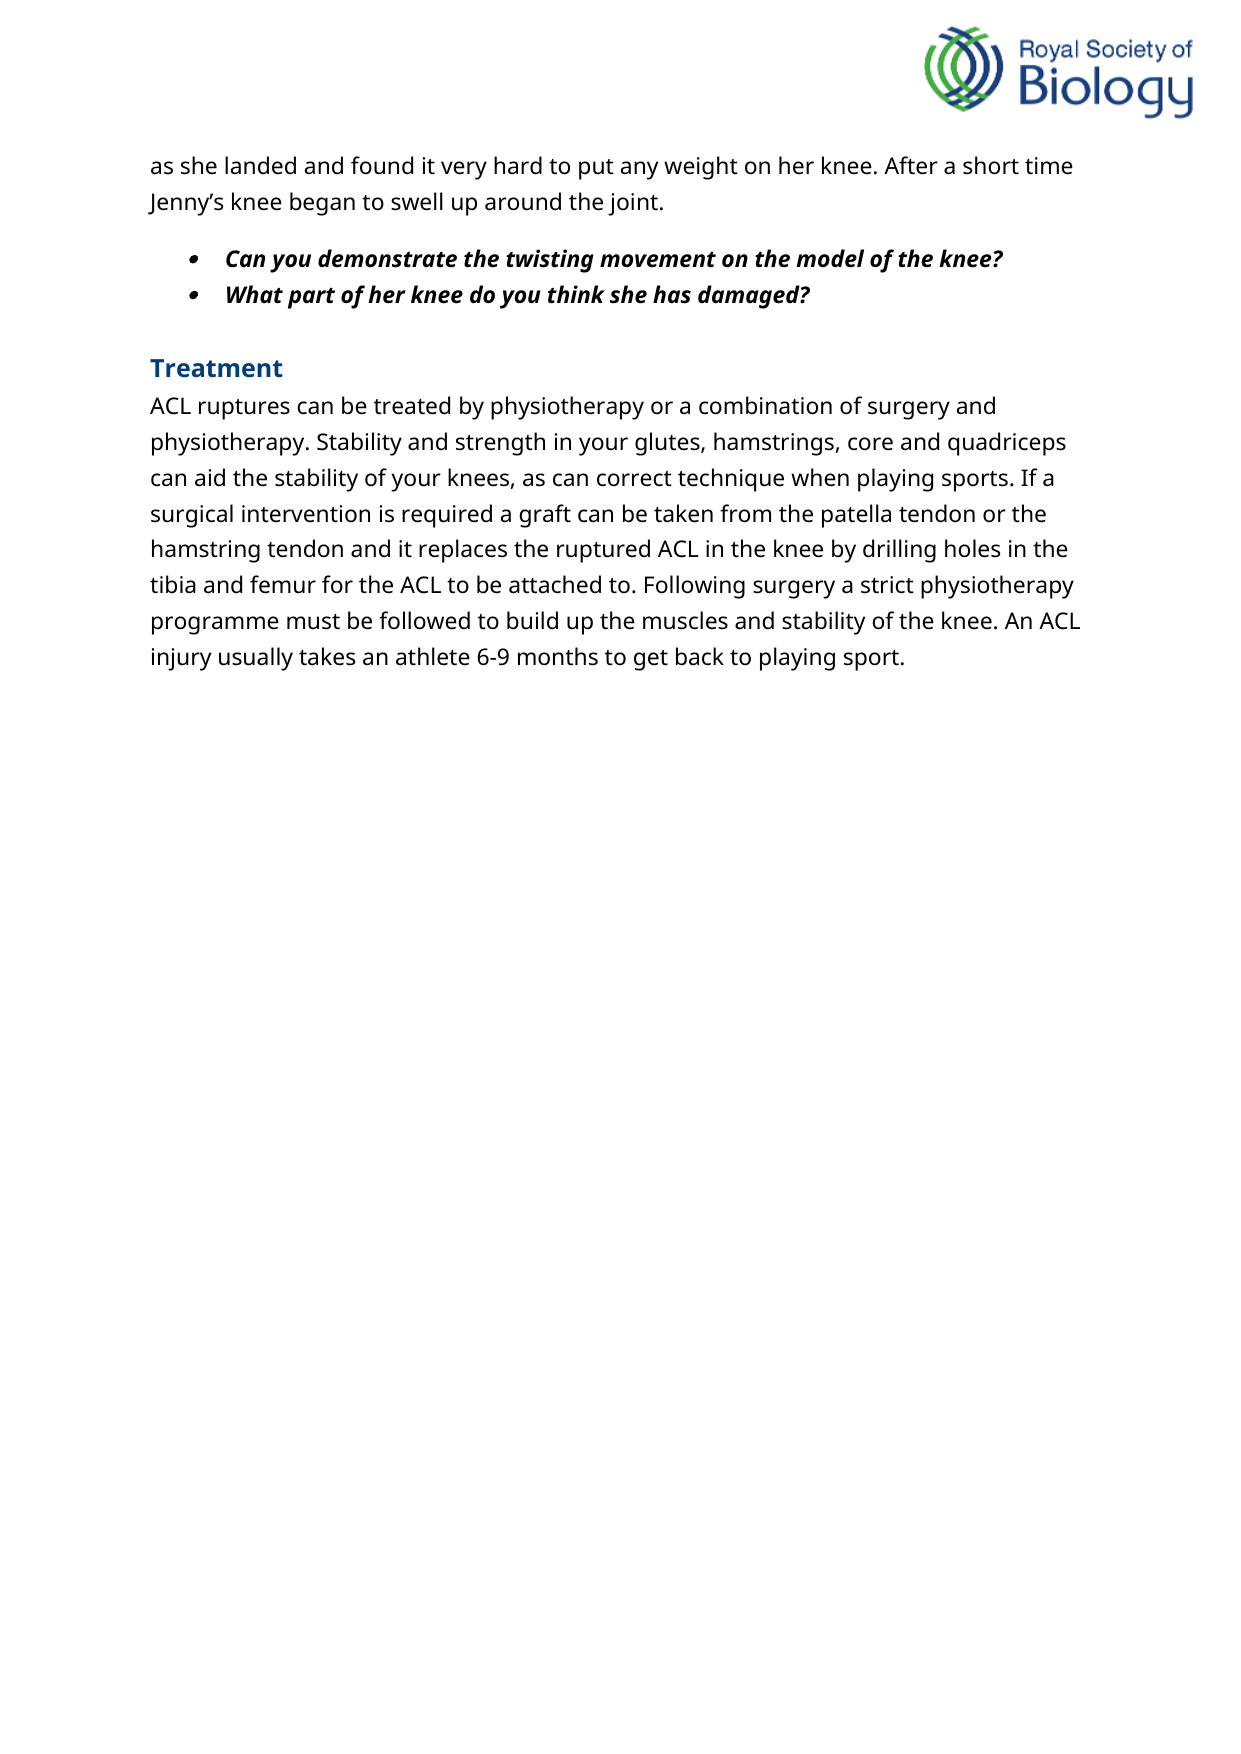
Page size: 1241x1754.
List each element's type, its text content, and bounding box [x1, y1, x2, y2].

picture [891, 0, 1227, 146]
text Treatment [150, 351, 1090, 384]
list Can you demonstrate the twisting movement on the model of the knee? [187, 243, 1090, 274]
list What part of her knee do you think she has damaged? [187, 279, 1090, 310]
text ACL ruptures can be treated by physiotherapy or a combination of surgery and physiotherapy. Stability and strength in your glutes, hamstrings, core and quadriceps can aid the stability of your knees, as can correct technique when playing sports. If a surgical intervention is required a graft can be taken from the patella tendon or the hamstring tendon and it replaces the ruptured ACL in the knee by drilling holes in the tibia and femur for the ACL to be attached to. Following surgery a strict physiotherapy programme must be followed to build up the muscles and stability of the knee. An ACL injury usually takes an athlete 6-9 months to get back to playing sport. [150, 390, 1090, 672]
